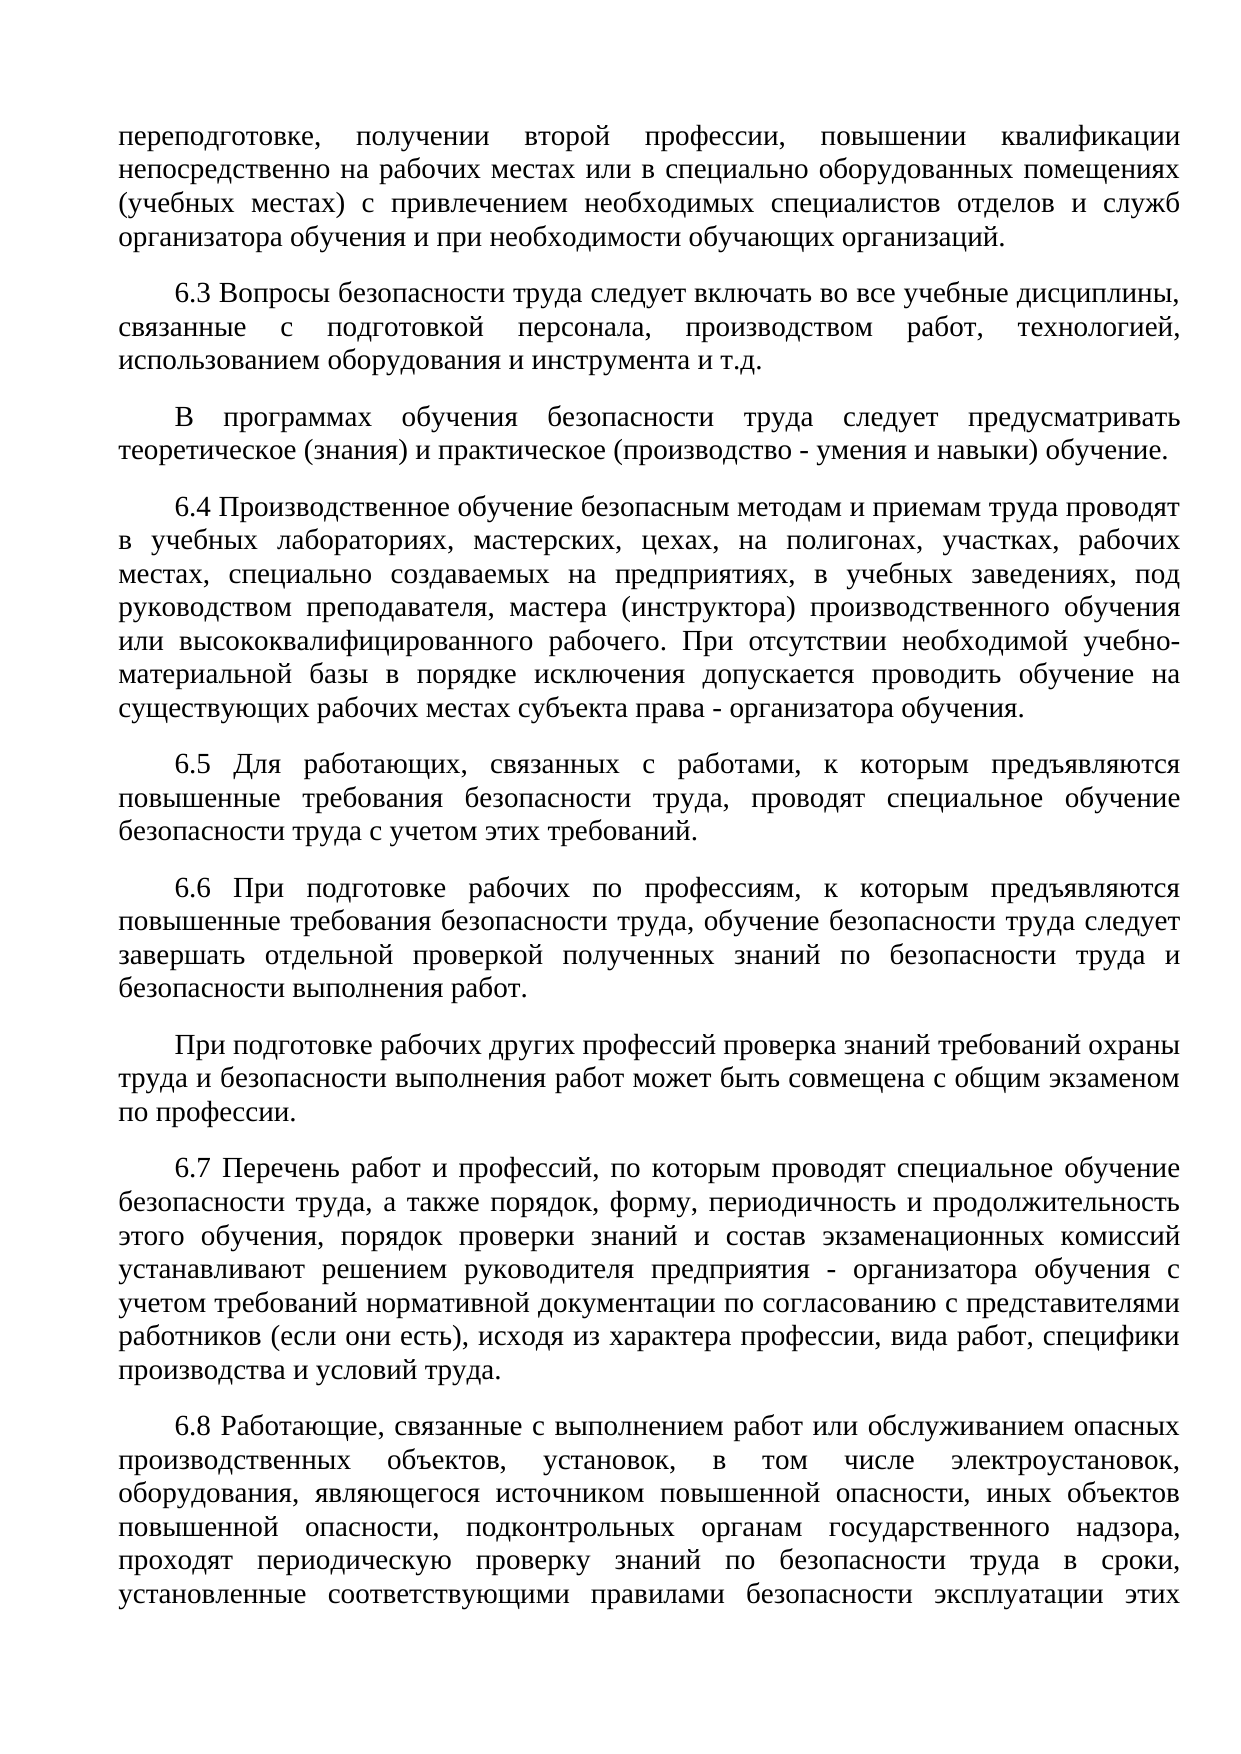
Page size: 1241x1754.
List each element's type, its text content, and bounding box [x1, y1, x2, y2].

text 6.4 Производственное обучение безопасным методам и приемам труда проводят в учебных лабораториях, мастерских, цехах, на полигонах, участках, рабочих местах, специально создаваемых на предприятиях, в учебных заведениях, под руководством преподавателя, мастера (инструктора) производственного обучения или высококвалифицированного рабочего. При отсутствии необходимой учебно-материальной базы в порядке исключения допускается проводить обучение на существующих рабочих местах субъекта права - организатора обучения. [118, 489, 1181, 723]
text При подготовке рабочих других профессий проверка знаний требований охраны труда и безопасности выполнения работ может быть совмещена с общим экзаменом по профессии. [118, 1027, 1181, 1128]
text 6.3 Вопросы безопасности труда следует включать во все учебные дисциплины, связанные с подготовкой персонала, производством работ, технологией, использованием оборудования и инструмента и т.д. [118, 275, 1181, 376]
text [118, 118, 1181, 252]
text 6.7 Перечень работ и профессий, по которым проводят специальное обучение безопасности труда, а также порядок, форму, периодичность и продолжительность этого обучения, порядок проверки знаний и состав экзаменационных комиссий устанавливают решением руководителя предприятия - организатора обучения с учетом требований нормативной документации по согласованию с представителями работников (если они есть), исходя из характера профессии, вида работ, специфики производства и условий труда. [118, 1151, 1181, 1385]
text 6.6 При подготовке рабочих по профессиям, к которым предъявляются повышенные требования безопасности труда, обучение безопасности труда следует завершать отдельной проверкой полученных знаний по безопасности труда и безопасности выполнения работ. [118, 870, 1181, 1004]
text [118, 1408, 1181, 1609]
text В программах обучения безопасности труда следует предусматривать теоретическое (знания) и практическое (производство - умения и навыки) обучение. [118, 399, 1181, 466]
text 6.5 Для работающих, связанных с работами, к которым предъявляются повышенные требования безопасности труда, проводят специальное обучение безопасности труда с учетом этих требований. [118, 746, 1181, 847]
